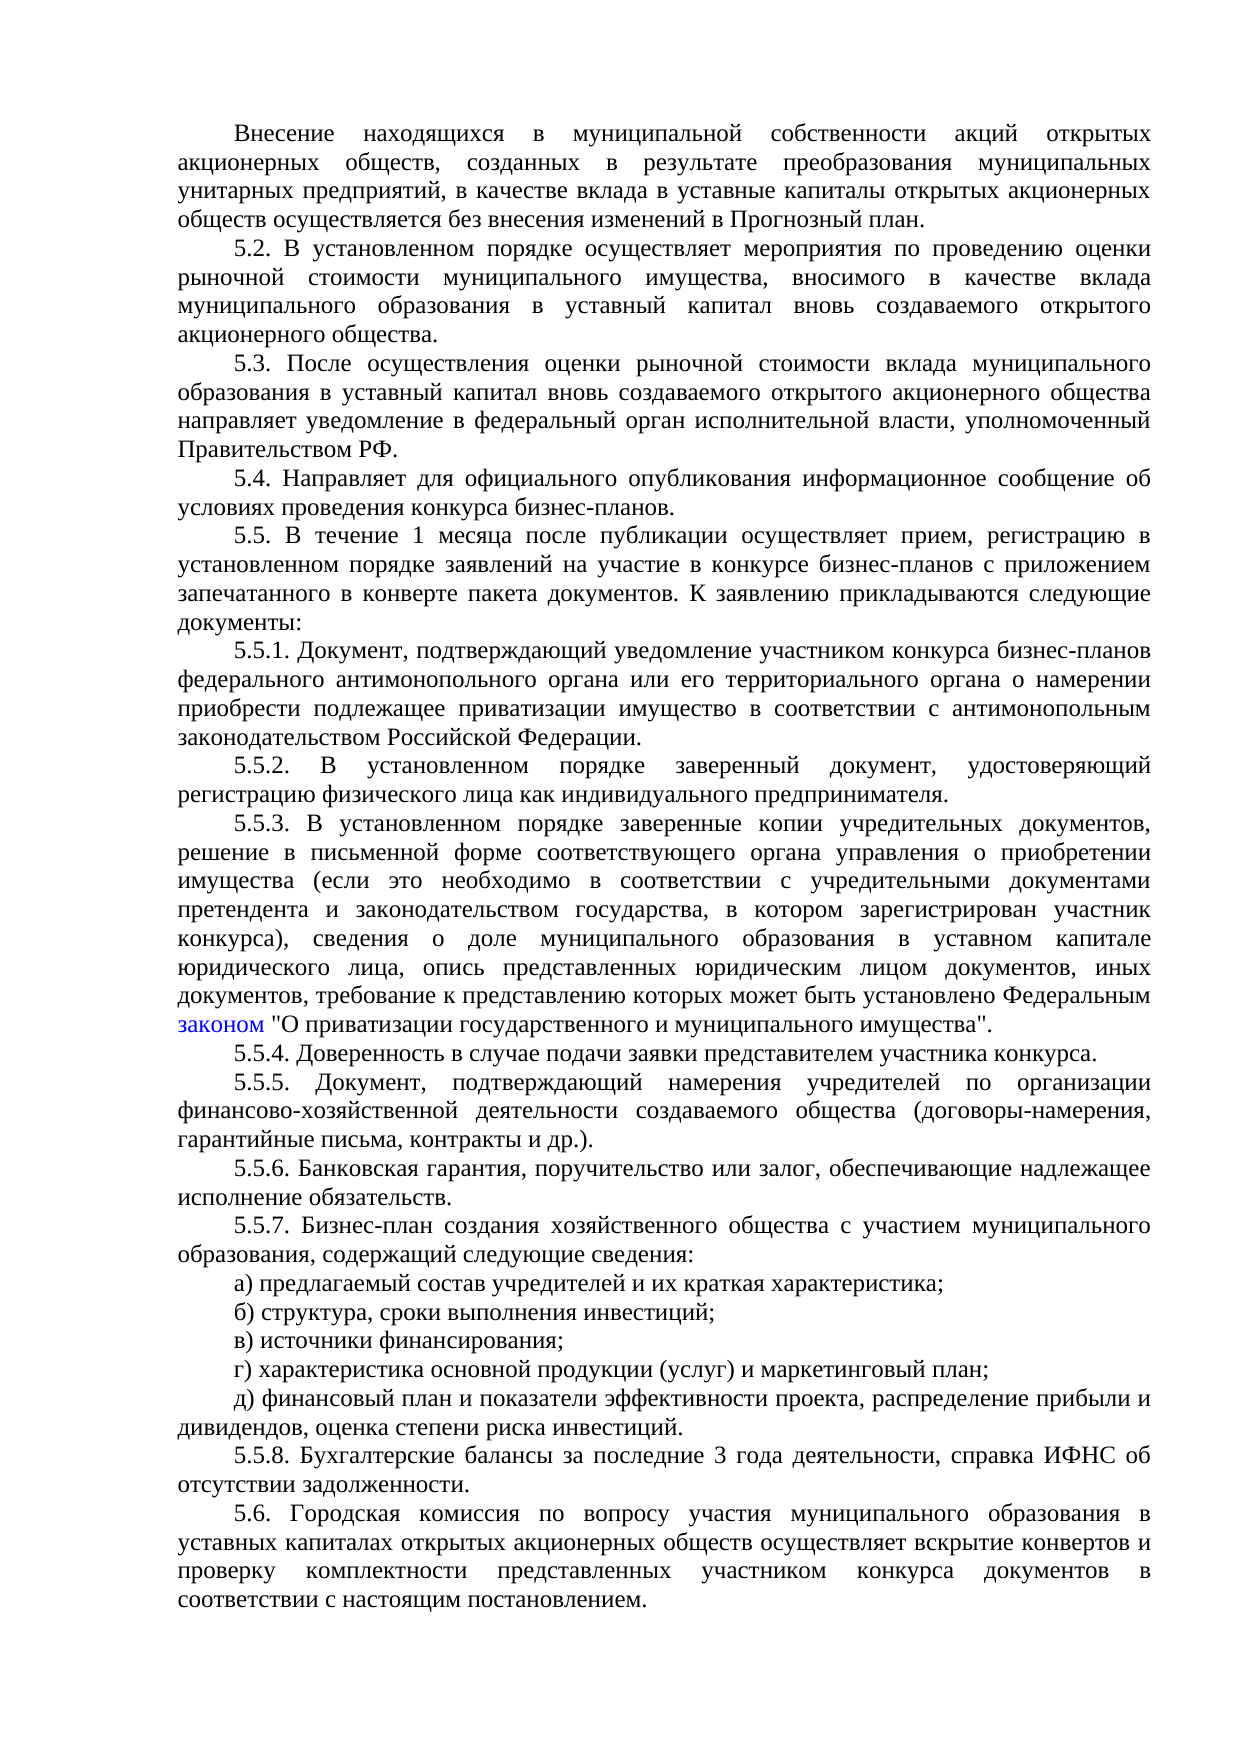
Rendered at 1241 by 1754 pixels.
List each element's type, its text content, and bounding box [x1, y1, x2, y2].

text 5.5.3. В установленном порядке заверенные копии учредительных документов, решение в письменной форме соответствующего органа управления о приобретении имущества (если это необходимо в соответствии с учредительными документами претендента и законодательством государства, в котором зарегистрирован участник конкурса), сведения о доле муниципального образования в уставном капитале юридического лица, опись представленных юридическим лицом документов, иных документов, требование к представлению которых может быть установлено Федеральным законом "О приватизации государственного и муниципального имущества". [177, 808, 1152, 1038]
text 5.6. Городская комиссия по вопросу участия муниципального образования в уставных капиталах открытых акционерных обществ осуществляет вскрытие конвертов и проверку комплектности представленных участником конкурса документов в соответствии с настоящим постановлением. [177, 1498, 1152, 1613]
text 5.5.5. Документ, подтверждающий намерения учредителей по организации финансово-хозяйственной деятельности создаваемого общества (договоры-намерения, гарантийные письма, контракты и др.). [177, 1067, 1152, 1153]
text 5.5.7. Бизнес-план создания хозяйственного общества с участием муниципального образования, содержащий следующие сведения: [177, 1211, 1152, 1268]
text г) характеристика основной продукции (услуг) и маркетинговый план; [177, 1354, 1152, 1383]
text д) финансовый план и показатели эффективности проекта, распределение прибыли и дивидендов, оценка степени риска инвестиций. [177, 1383, 1152, 1441]
text 5.5. В течение 1 месяца после публикации осуществляет прием, регистрацию в установленном порядке заявлений на участие в конкурсе бизнес-планов с приложением запечатанного в конверте пакета документов. К заявлению прикладываются следующие документы: [177, 521, 1152, 636]
text 5.5.6. Банковская гарантия, поручительство или залог, обеспечивающие надлежащее исполнение обязательств. [177, 1153, 1152, 1211]
text б) структура, сроки выполнения инвестиций; [177, 1297, 1152, 1326]
text в) источники финансирования; [177, 1326, 1152, 1354]
text 5.4. Направляет для официального опубликования информационное сообщение об условиях проведения конкурса бизнес-планов. [177, 463, 1152, 521]
text 5.5.4. Доверенность в случае подачи заявки представителем участника конкурса. [177, 1038, 1152, 1067]
text а) предлагаемый состав учредителей и их краткая характеристика; [177, 1268, 1152, 1297]
text 5.2. В установленном порядке осуществляет мероприятия по проведению оценки рыночной стоимости муниципального имущества, вносимого в качестве вклада муниципального образования в уставный капитал вновь создаваемого открытого акционерного общества. [177, 233, 1152, 348]
text 5.5.1. Документ, подтверждающий уведомление участником конкурса бизнес-планов федерального антимонопольного органа или его территориального органа о намерении приобрести подлежащее приватизации имущество в соответствии с антимонопольным законодательством Российской Федерации. [177, 636, 1152, 751]
text 5.5.2. В установленном порядке заверенный документ, удостоверяющий регистрацию физического лица как индивидуального предпринимателя. [177, 751, 1152, 808]
text 5.5.8. Бухгалтерские балансы за последние 3 года деятельности, справка ИФНС об отсутствии задолженности. [177, 1441, 1152, 1498]
text 5.3. После осуществления оценки рыночной стоимости вклада муниципального образования в уставный капитал вновь создаваемого открытого акционерного общества направляет уведомление в федеральный орган исполнительной власти, уполномоченный Правительством РФ. [177, 348, 1152, 463]
text Внесение находящихся в муниципальной собственности акций открытых акционерных обществ, созданных в результате преобразования муниципальных унитарных предприятий, в качестве вклада в уставные капиталы открытых акционерных обществ осуществляется без внесения изменений в Прогнозный план. [177, 118, 1152, 233]
